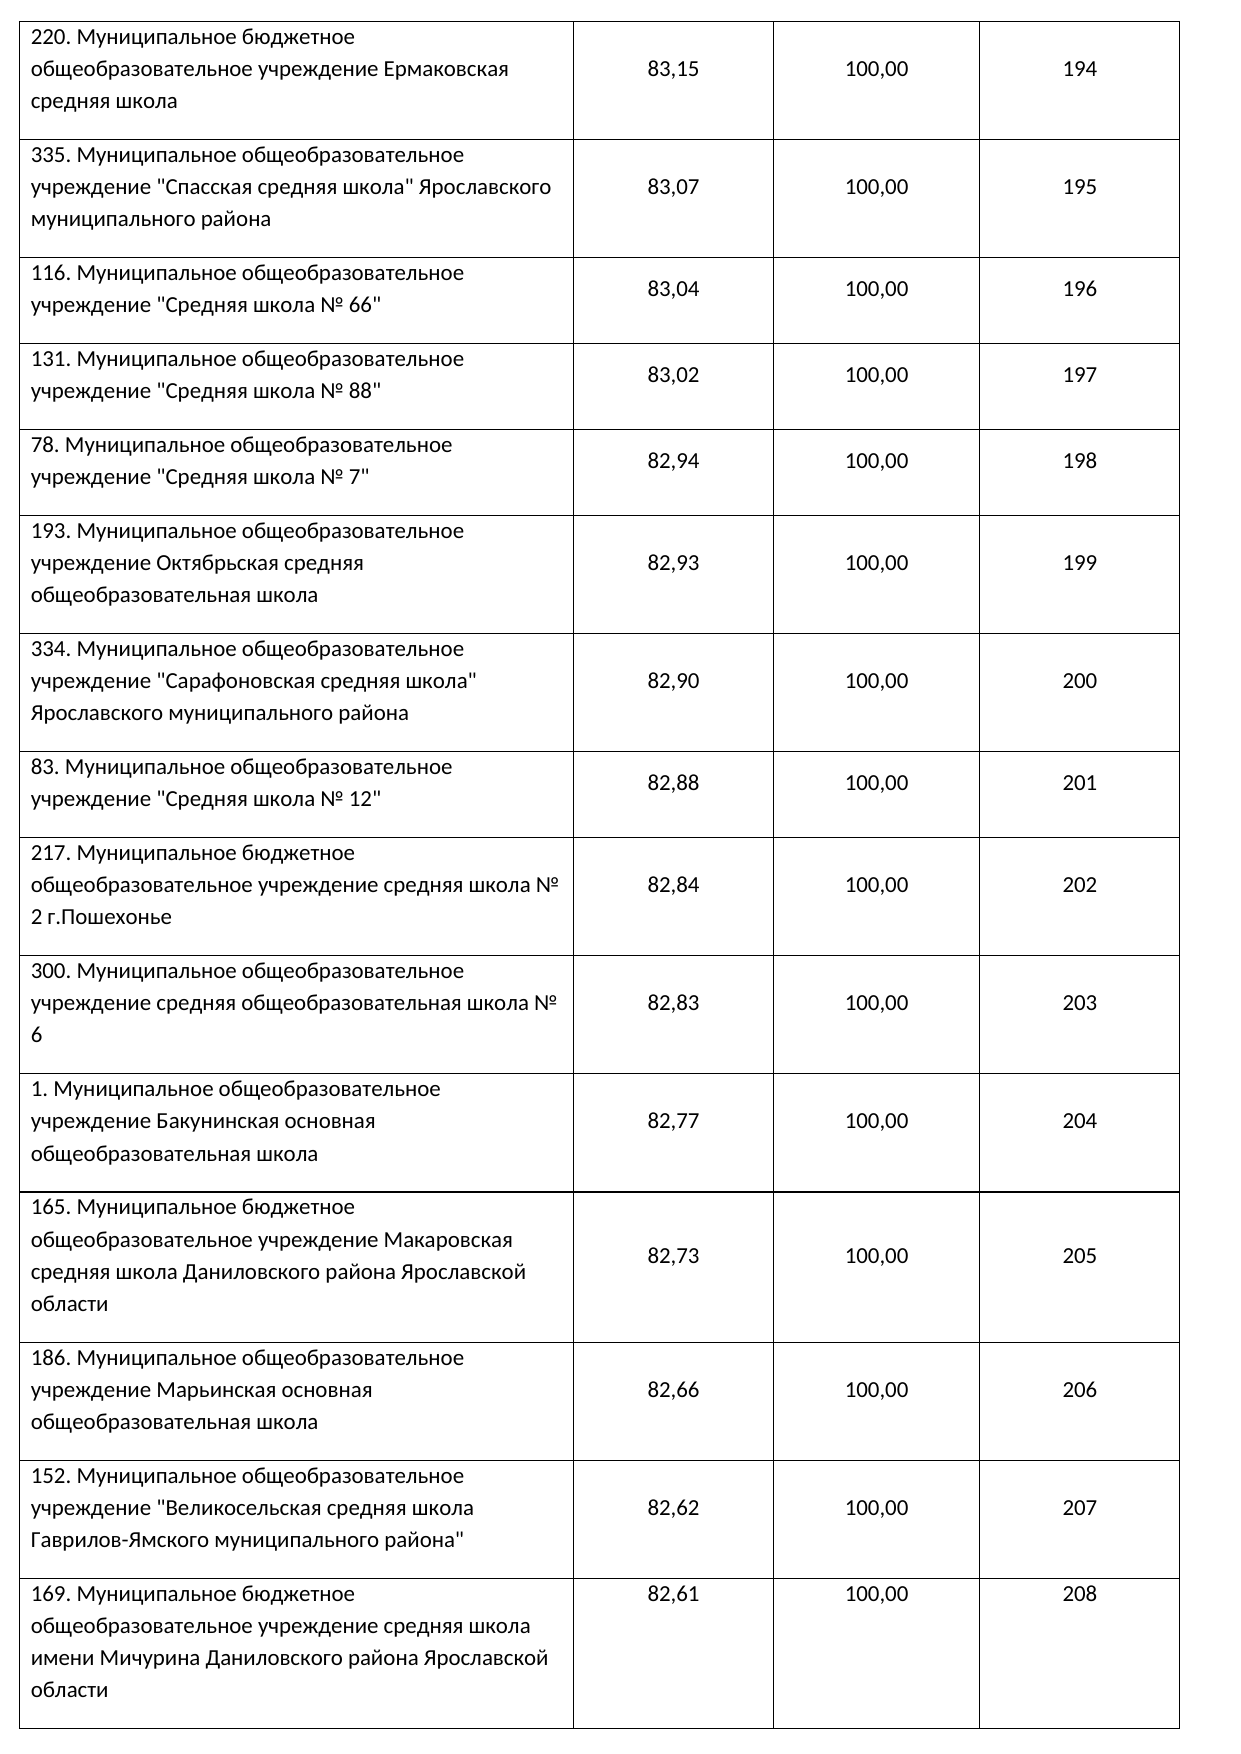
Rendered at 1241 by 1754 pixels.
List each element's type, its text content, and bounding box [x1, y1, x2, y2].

table_cell 335. Муниципальное общеобразовательное учреждение "Спасская средняя школа" Ярославского муниципального района [20, 140, 573, 257]
table_cell 100,00 [774, 1343, 979, 1460]
table_cell 204 [980, 1074, 1179, 1191]
table_cell 220. Муниципальное бюджетное общеобразовательное учреждение Ермаковская средняя школа [20, 22, 573, 139]
table_cell 100,00 [774, 1193, 979, 1342]
table_cell 82,93 [574, 516, 773, 633]
table_cell 82,77 [574, 1074, 773, 1191]
table_cell 193. Муниципальное общеобразовательное учреждение Октябрьская средняя общеобразовательная школа [20, 516, 573, 633]
table_cell 82,88 [574, 752, 773, 837]
table_cell 100,00 [774, 1074, 979, 1191]
table_cell 200 [980, 634, 1179, 751]
table_cell 100,00 [774, 1579, 979, 1728]
table_cell 186. Муниципальное общеобразовательное учреждение Марьинская основная общеобразовательная школа [20, 1343, 573, 1460]
table_cell 198 [980, 430, 1179, 515]
table_cell 83,15 [574, 22, 773, 139]
table_cell 83,04 [574, 258, 773, 343]
table_cell 207 [980, 1461, 1179, 1578]
table_cell 195 [980, 140, 1179, 257]
table_cell 82,73 [574, 1193, 773, 1342]
table_cell 1. Муниципальное общеобразовательное учреждение Бакунинская основная общеобразовательная школа [20, 1074, 573, 1191]
table_cell 82,84 [574, 838, 773, 955]
table_cell 197 [980, 344, 1179, 429]
table_cell 78. Муниципальное общеобразовательное учреждение "Средняя школа № 7" [20, 430, 573, 515]
table_cell 194 [980, 22, 1179, 139]
table_cell 100,00 [774, 430, 979, 515]
table_cell 100,00 [774, 344, 979, 429]
table_cell 208 [980, 1579, 1179, 1728]
table_cell 82,94 [574, 430, 773, 515]
table_cell 83,07 [574, 140, 773, 257]
table_cell 82,62 [574, 1461, 773, 1578]
table_cell 82,90 [574, 634, 773, 751]
table_cell 169. Муниципальное бюджетное общеобразовательное учреждение средняя школа имени Мичурина Даниловского района Ярославской области [20, 1579, 573, 1728]
table_cell 334. Муниципальное общеобразовательное учреждение "Сарафоновская средняя школа" Ярославского муниципального района [20, 634, 573, 751]
table_cell 199 [980, 516, 1179, 633]
table_cell 82,66 [574, 1343, 773, 1460]
table_cell 100,00 [774, 838, 979, 955]
table_cell 100,00 [774, 634, 979, 751]
table_cell 116. Муниципальное общеобразовательное учреждение "Средняя школа № 66" [20, 258, 573, 343]
table_cell 100,00 [774, 1461, 979, 1578]
table_cell 165. Муниципальное бюджетное общеобразовательное учреждение Макаровская средняя школа Даниловского района Ярославской области [20, 1193, 573, 1342]
table_cell 100,00 [774, 258, 979, 343]
table_cell 100,00 [774, 752, 979, 837]
table_cell 131. Муниципальное общеобразовательное учреждение "Средняя школа № 88" [20, 344, 573, 429]
table_cell 201 [980, 752, 1179, 837]
table_cell 196 [980, 258, 1179, 343]
table_cell 82,83 [574, 956, 773, 1073]
table_cell 83. Муниципальное общеобразовательное учреждение "Средняя школа № 12" [20, 752, 573, 837]
table_cell 83,02 [574, 344, 773, 429]
table_cell 217. Муниципальное бюджетное общеобразовательное учреждение средняя школа № 2 г.Пошехонье [20, 838, 573, 955]
table_cell 205 [980, 1193, 1179, 1342]
table_cell 203 [980, 956, 1179, 1073]
table_cell 100,00 [774, 140, 979, 257]
table_cell 206 [980, 1343, 1179, 1460]
table_cell 202 [980, 838, 1179, 955]
table_cell 82,61 [574, 1579, 773, 1728]
table_cell 300. Муниципальное общеобразовательное учреждение средняя общеобразовательная школа № 6 [20, 956, 573, 1073]
table_cell 152. Муниципальное общеобразовательное учреждение "Великосельская средняя школа Гаврилов-Ямского муниципального района" [20, 1461, 573, 1578]
table_cell 100,00 [774, 956, 979, 1073]
table_cell 100,00 [774, 516, 979, 633]
table_cell 100,00 [774, 22, 979, 139]
